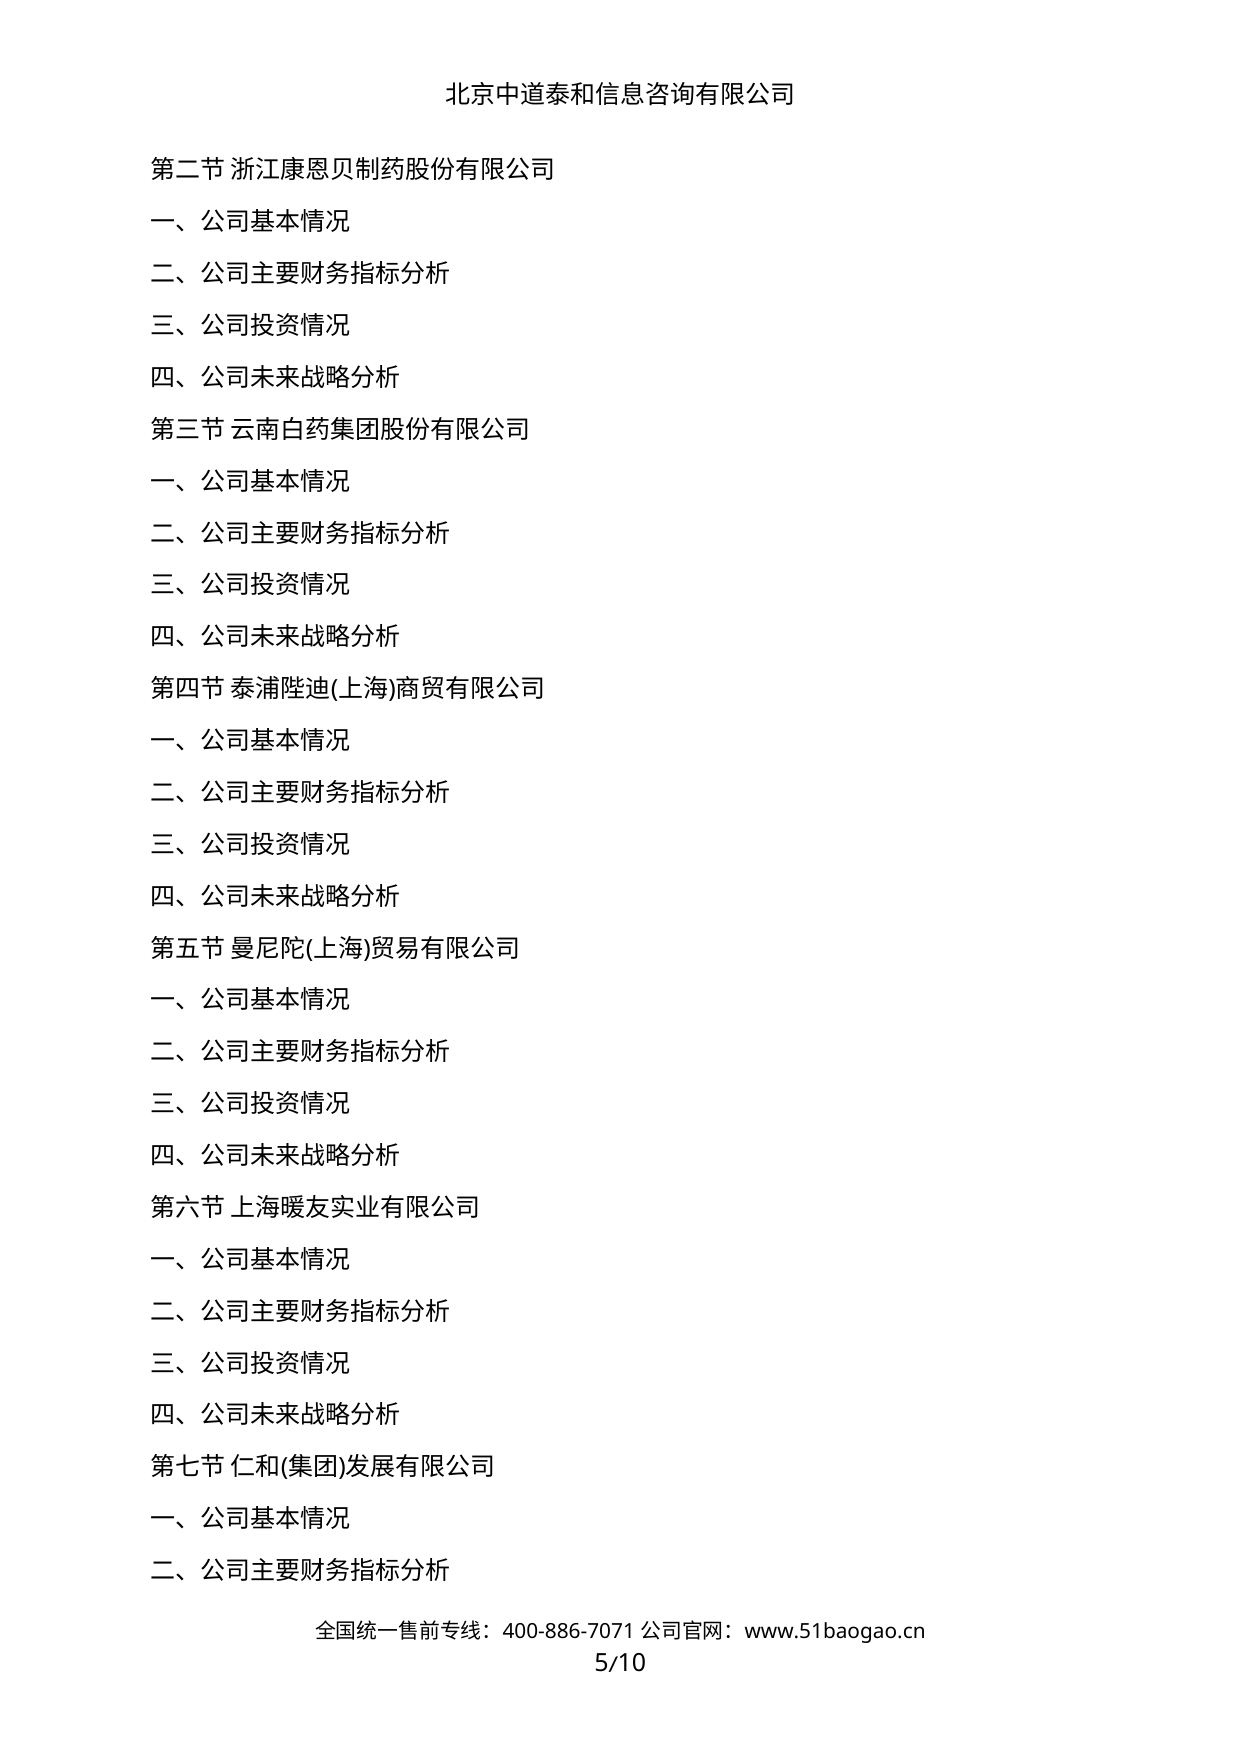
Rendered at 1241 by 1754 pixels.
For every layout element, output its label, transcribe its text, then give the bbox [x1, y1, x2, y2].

text 四、公司未来战略分析 [150, 617, 1090, 653]
text 第七节 仁和(集团)发展有限公司 [150, 1447, 1090, 1483]
text 一、公司基本情况 [150, 202, 1090, 238]
text 二、公司主要财务指标分析 [150, 254, 1090, 290]
text 二、公司主要财务指标分析 [150, 1551, 1090, 1587]
text 第六节 上海暖友实业有限公司 [150, 1187, 1090, 1224]
text 二、公司主要财务指标分析 [150, 772, 1090, 809]
text 第二节 浙江康恩贝制药股份有限公司 [150, 150, 1090, 186]
text 四、公司未来战略分析 [150, 1395, 1090, 1431]
text 二、公司主要财务指标分析 [150, 1291, 1090, 1327]
text 一、公司基本情况 [150, 721, 1090, 757]
text 四、公司未来战略分析 [150, 357, 1090, 394]
text 一、公司基本情况 [150, 461, 1090, 497]
text 第四节 泰浦陛迪(上海)商贸有限公司 [150, 669, 1090, 705]
text 三、公司投资情况 [150, 1084, 1090, 1120]
text 一、公司基本情况 [150, 980, 1090, 1016]
text 四、公司未来战略分析 [150, 1136, 1090, 1172]
text 二、公司主要财务指标分析 [150, 1032, 1090, 1068]
text 三、公司投资情况 [150, 306, 1090, 342]
text 三、公司投资情况 [150, 1343, 1090, 1379]
text 三、公司投资情况 [150, 824, 1090, 861]
text 第三节 云南白药集团股份有限公司 [150, 409, 1090, 446]
text 一、公司基本情况 [150, 1239, 1090, 1276]
text 三、公司投资情况 [150, 565, 1090, 601]
text 四、公司未来战略分析 [150, 876, 1090, 912]
text 一、公司基本情况 [150, 1499, 1090, 1535]
text 第五节 曼尼陀(上海)贸易有限公司 [150, 928, 1090, 964]
text 二、公司主要财务指标分析 [150, 513, 1090, 549]
